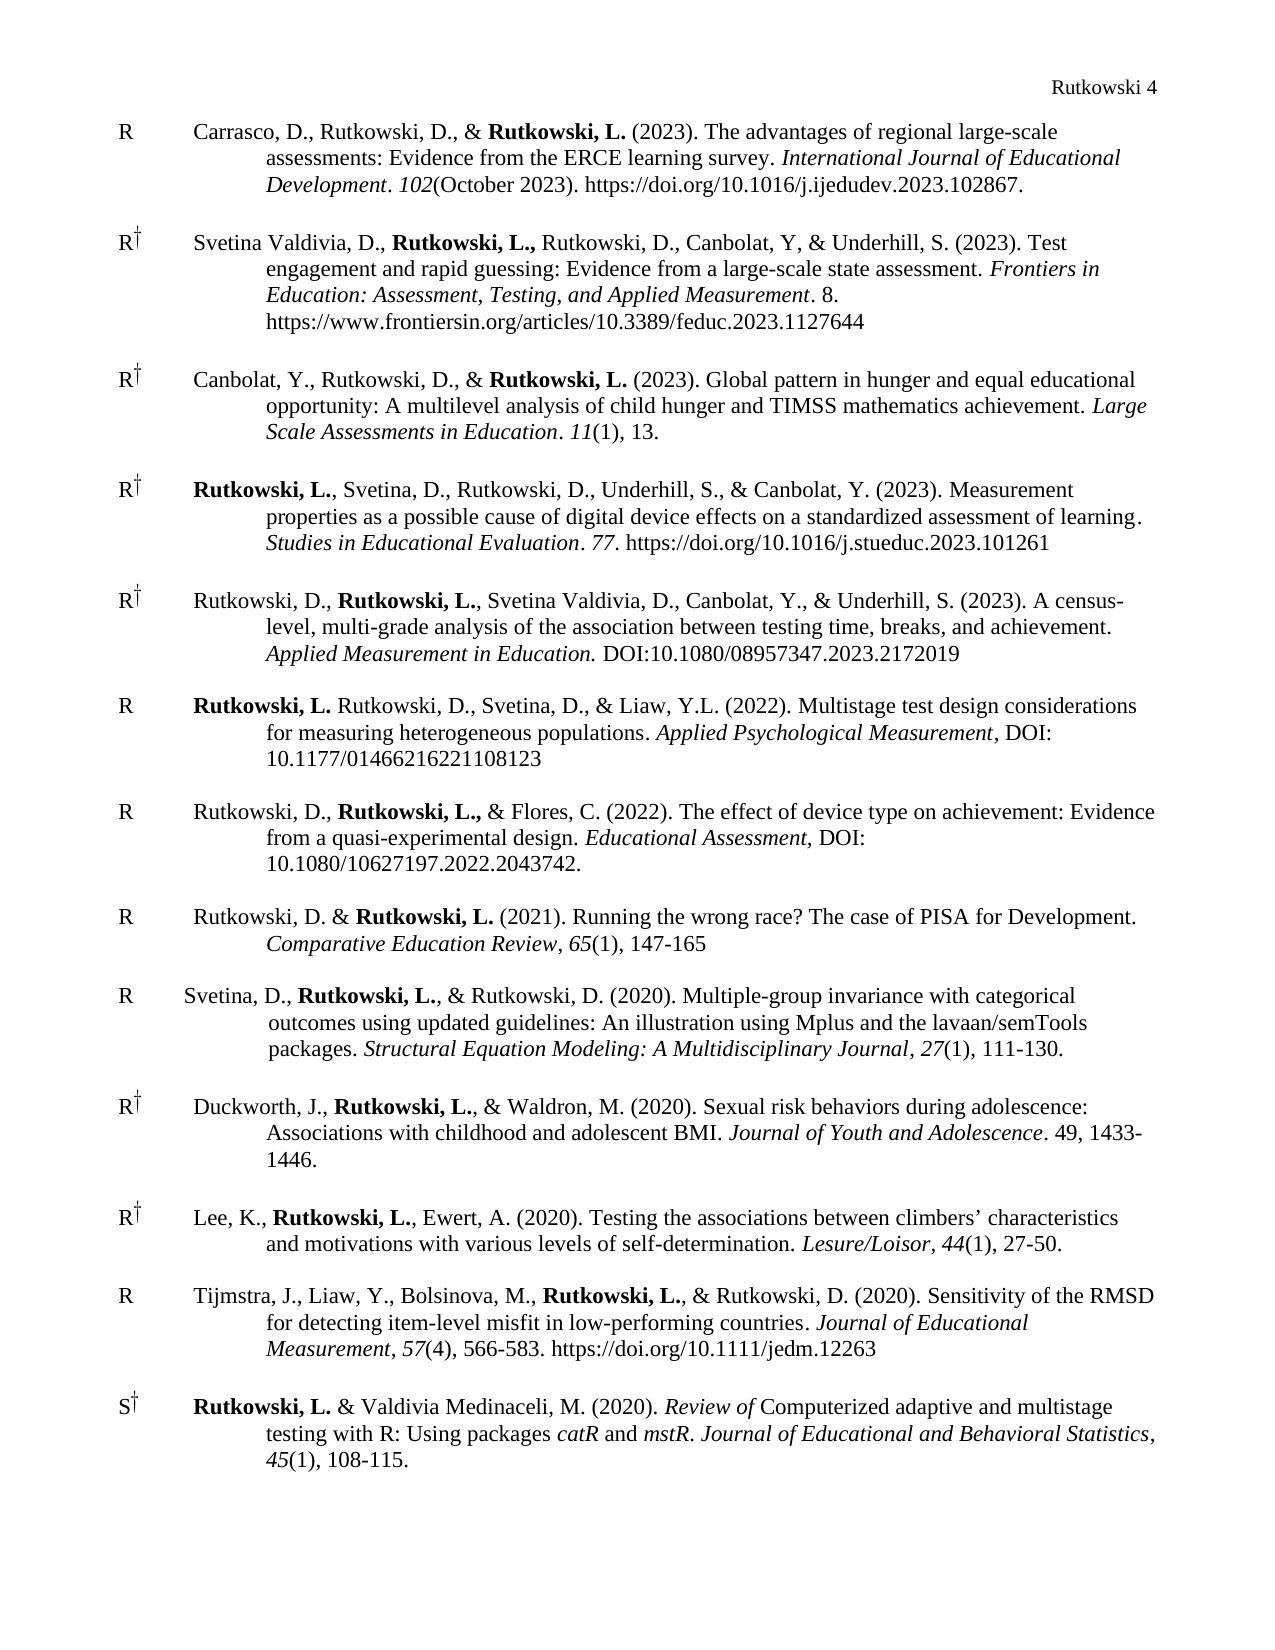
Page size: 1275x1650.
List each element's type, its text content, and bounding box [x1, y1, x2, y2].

text R Duckworth, J., Rutkowski, L., & Waldron, M. (2020). Sexual risk behaviors during adolescence: Associations with childhood and adolescent BMI. Journal of Youth and Adolescence. 49, 1433-1446. [118, 1088, 1157, 1172]
text R Canbolat, Y., Rutkowski, D., & Rutkowski, L. (2023). Global pattern in hunger and equal educational opportunity: A multilevel analysis of child hunger and TIMSS mathematics achievement. Large Scale Assessments in Education. 11(1), 13. [118, 361, 1157, 445]
text S Rutkowski, L. & Valdivia Medinaceli, M. (2020). Review of Computerized adaptive and multistage testing with R: Using packages catR and mstR. Journal of Educational and Behavioral Statistics, 45(1), 108-115. [118, 1388, 1157, 1472]
text R Rutkowski, L., Svetina, D., Rutkowski, D., Underhill, S., & Canbolat, Y. (2023). Measurement properties as a possible cause of digital device effects on a standardized assessment of learning. Studies in Educational Evaluation. 77. https://doi.org/10.1016/j.stueduc.2023.101261 [118, 471, 1157, 555]
text R Svetina, D., Rutkowski, L., & Rutkowski, D. (2020). Multiple-group invariance with categorical outcomes using updated guidelines: An illustration using Mplus and the lavaan/semTools packages. Structural Equation Modeling: A Multidisciplinary Journal, 27(1), 111-130. [118, 982, 1157, 1061]
text R Carrasco, D., Rutkowski, D., & Rutkowski, L. (2023). The advantages of regional large-scale assessments: Evidence from the ERCE learning survey. International Journal of Educational Development. 102(October 2023). https://doi.org/10.1016/j.ijedudev.2023.102867. [118, 118, 1157, 197]
text R Rutkowski, D., Rutkowski, L., Svetina Valdivia, D., Canbolat, Y., & Underhill, S. (2023). A census-level, multi-grade analysis of the association between testing time, breaks, and achievement. Applied Measurement in Education. DOI:10.1080/08957347.2023.2172019 [118, 582, 1157, 666]
text R Tijmstra, J., Liaw, Y., Bolsinova, M., Rutkowski, L., & Rutkowski, D. (2020). Sensitivity of the RMSD for detecting item-level misfit in low-performing countries. Journal of Educational Measurement, 57(4), 566-583. https://doi.org/10.1111/jedm.12263 [118, 1283, 1157, 1362]
text R Svetina Valdivia, D., Rutkowski, L., Rutkowski, D., Canbolat, Y, & Underhill, S. (2023). Test engagement and rapid guessing: Evidence from a large-scale state assessment. Frontiers in Education: Assessment, Testing, and Applied Measurement. 8. https://www.frontiersin.org/articles/10.3389/feduc.2023.1127644 [118, 223, 1157, 334]
text R Lee, K., Rutkowski, L., Ewert, A. (2020). Testing the associations between climbers’ characteristics and motivations with various levels of self-determination. Lesure/Loisor, 44(1), 27-50. [118, 1198, 1157, 1256]
text R Rutkowski, L. Rutkowski, D., Svetina, D., & Liaw, Y.L. (2022). Multistage test design considerations for measuring heterogeneous populations. Applied Psychological Measurement, DOI: 10.1177/01466216221108123 [118, 692, 1157, 771]
text R Rutkowski, D., Rutkowski, L., & Flores, C. (2022). The effect of device type on achievement: Evidence from a quasi-experimental design. Educational Assessment, DOI: 10.1080/10627197.2022.2043742. [118, 798, 1157, 877]
text R Rutkowski, D. & Rutkowski, L. (2021). Running the wrong race? The case of PISA for Development. Comparative Education Review, 65(1), 147-165 [118, 903, 1157, 956]
